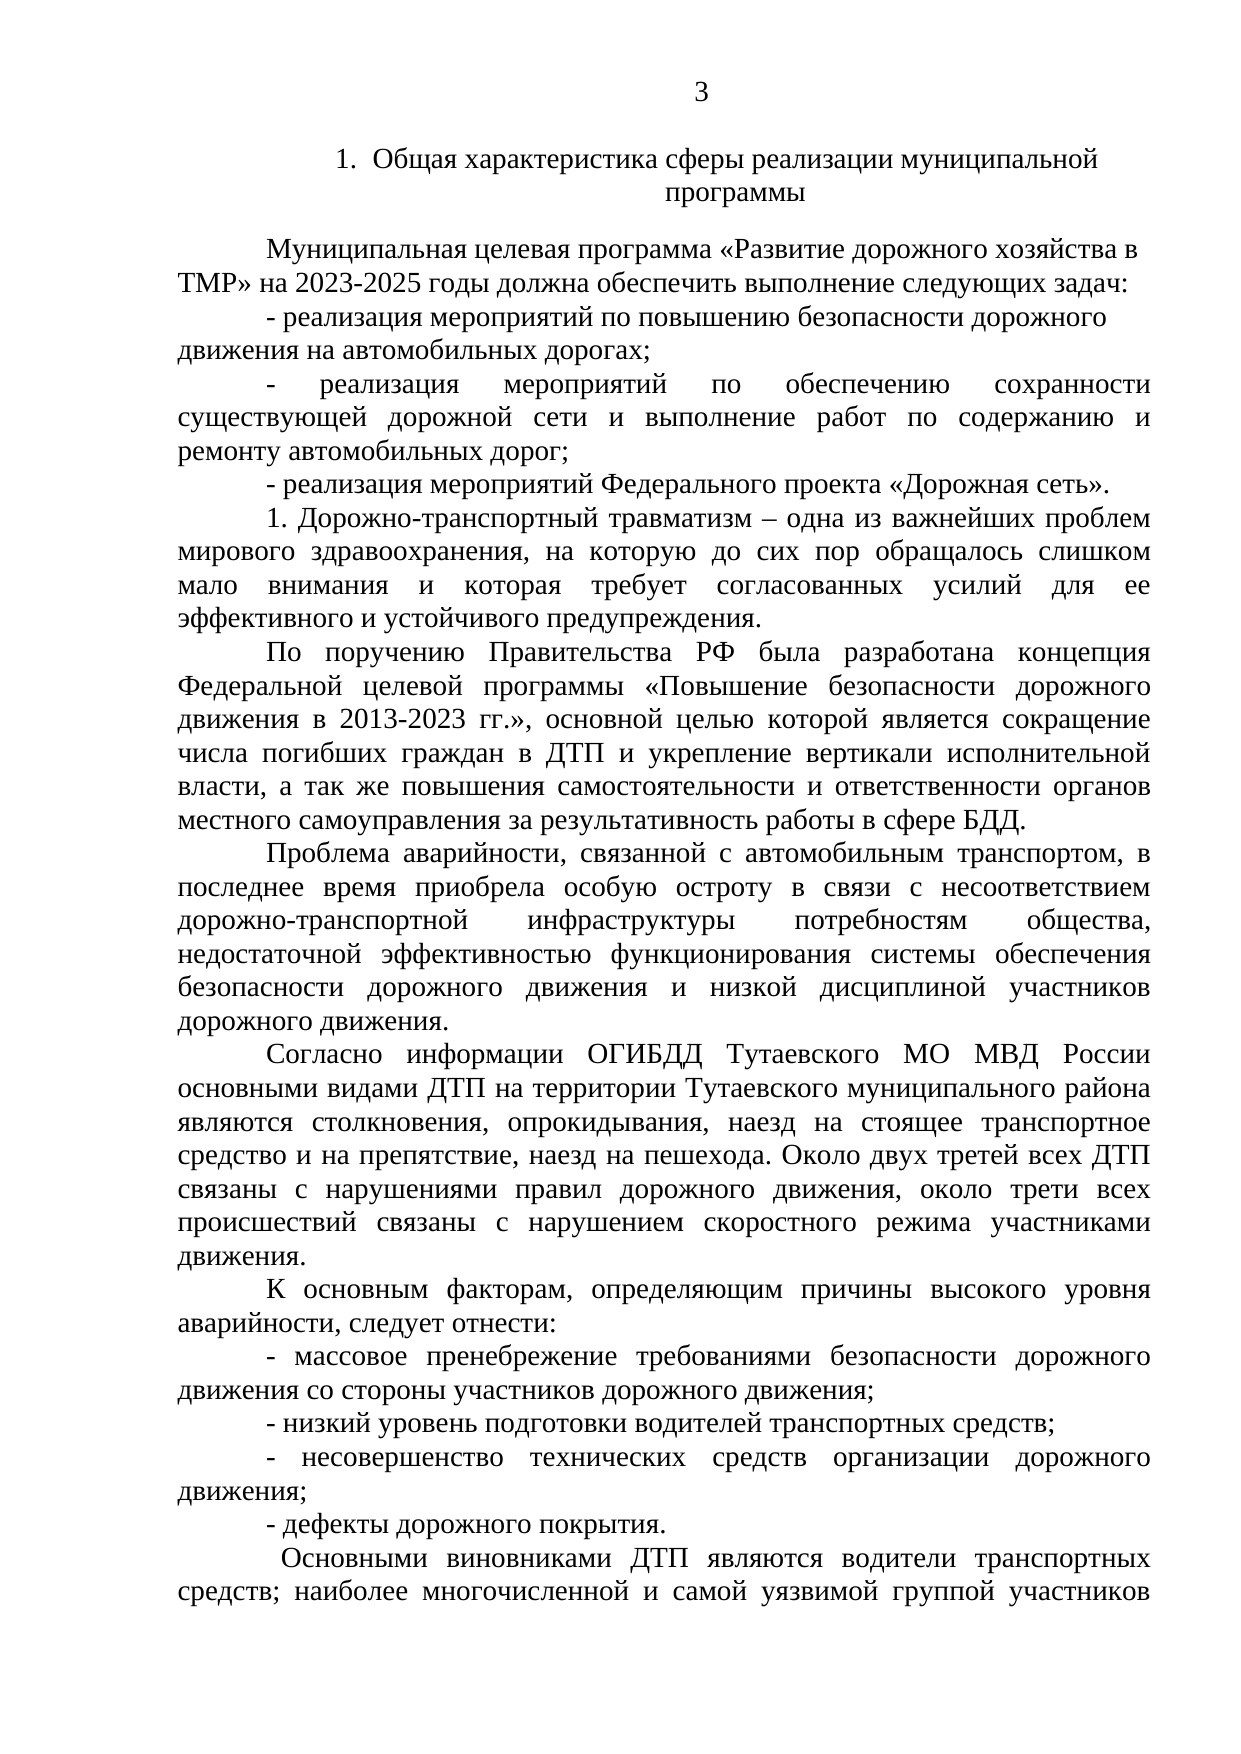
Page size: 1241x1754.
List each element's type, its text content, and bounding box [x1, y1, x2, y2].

text - массовое пренебрежение требованиями безопасности дорожного движения со стороны участников дорожного движения; [177, 1338, 1152, 1406]
text - реализация мероприятий Федерального проекта «Дорожная сеть». [177, 466, 1152, 500]
text Проблема аварийности, связанной с автомобильным транспортом, в последнее время приобрела особую остроту в связи с несоответствием дорожно-транспортной инфраструктуры потребностям общества, недостаточной эффективностью функционирования системы обеспечения безопасности дорожного движения и низкой дисциплиной участников дорожного движения. [177, 835, 1152, 1037]
text - низкий уровень подготовки водителей транспортных средств; [177, 1406, 1152, 1439]
text - реализация мероприятий по обеспечению сохранности существующей дорожной сети и выполнение работ по содержанию и ремонту автомобильных дорог; [177, 366, 1152, 466]
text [177, 1540, 1152, 1607]
text 1. Дорожно-транспортный травматизм – одна из важнейших проблем мирового здравоохранения, на которую до сих пор обращалось слишком мало внимания и которая требует согласованных усилий для ее эффективного и устойчивого предупреждения. [177, 500, 1152, 634]
text Муниципальная целевая программа «Развитие дорожного хозяйства в ТМР» на 2023-2025 годы должна обеспечить выполнение следующих задач: [177, 232, 1152, 299]
text - дефекты дорожного покрытия. [177, 1506, 1152, 1540]
text Согласно информации ОГИБДД Тутаевского МО МВД России основными видами ДТП на территории Тутаевского муниципального района являются столкновения, опрокидывания, наезд на стоящее транспортное средство и на препятствие, наезд на пешехода. Около двух третей всех ДТП связаны с нарушениями правил дорожного движения, около трети всех происшествий связаны с нарушением скоростного режима участниками движения. [177, 1037, 1152, 1271]
text - несовершенство технических средств организации дорожного движения; [177, 1439, 1152, 1506]
list Общая характеристика сферы реализации муниципальной программы [282, 141, 1152, 208]
text По поручению Правительства РФ была разработана концепция Федеральной целевой программы «Повышение безопасности дорожного движения в 2013-2023 гг.», основной целью которой является сокращение числа погибших граждан в ДТП и укрепление вертикали исполнительной власти, а так же повышения самостоятельности и ответственности органов местного самоуправления за результативность работы в сфере БДД. [177, 634, 1152, 835]
text - реализация мероприятий по повышению безопасности дорожного движения на автомобильных дорогах; [177, 299, 1152, 366]
text К основным факторам, определяющим причины высокого уровня аварийности, следует отнести: [177, 1271, 1152, 1338]
